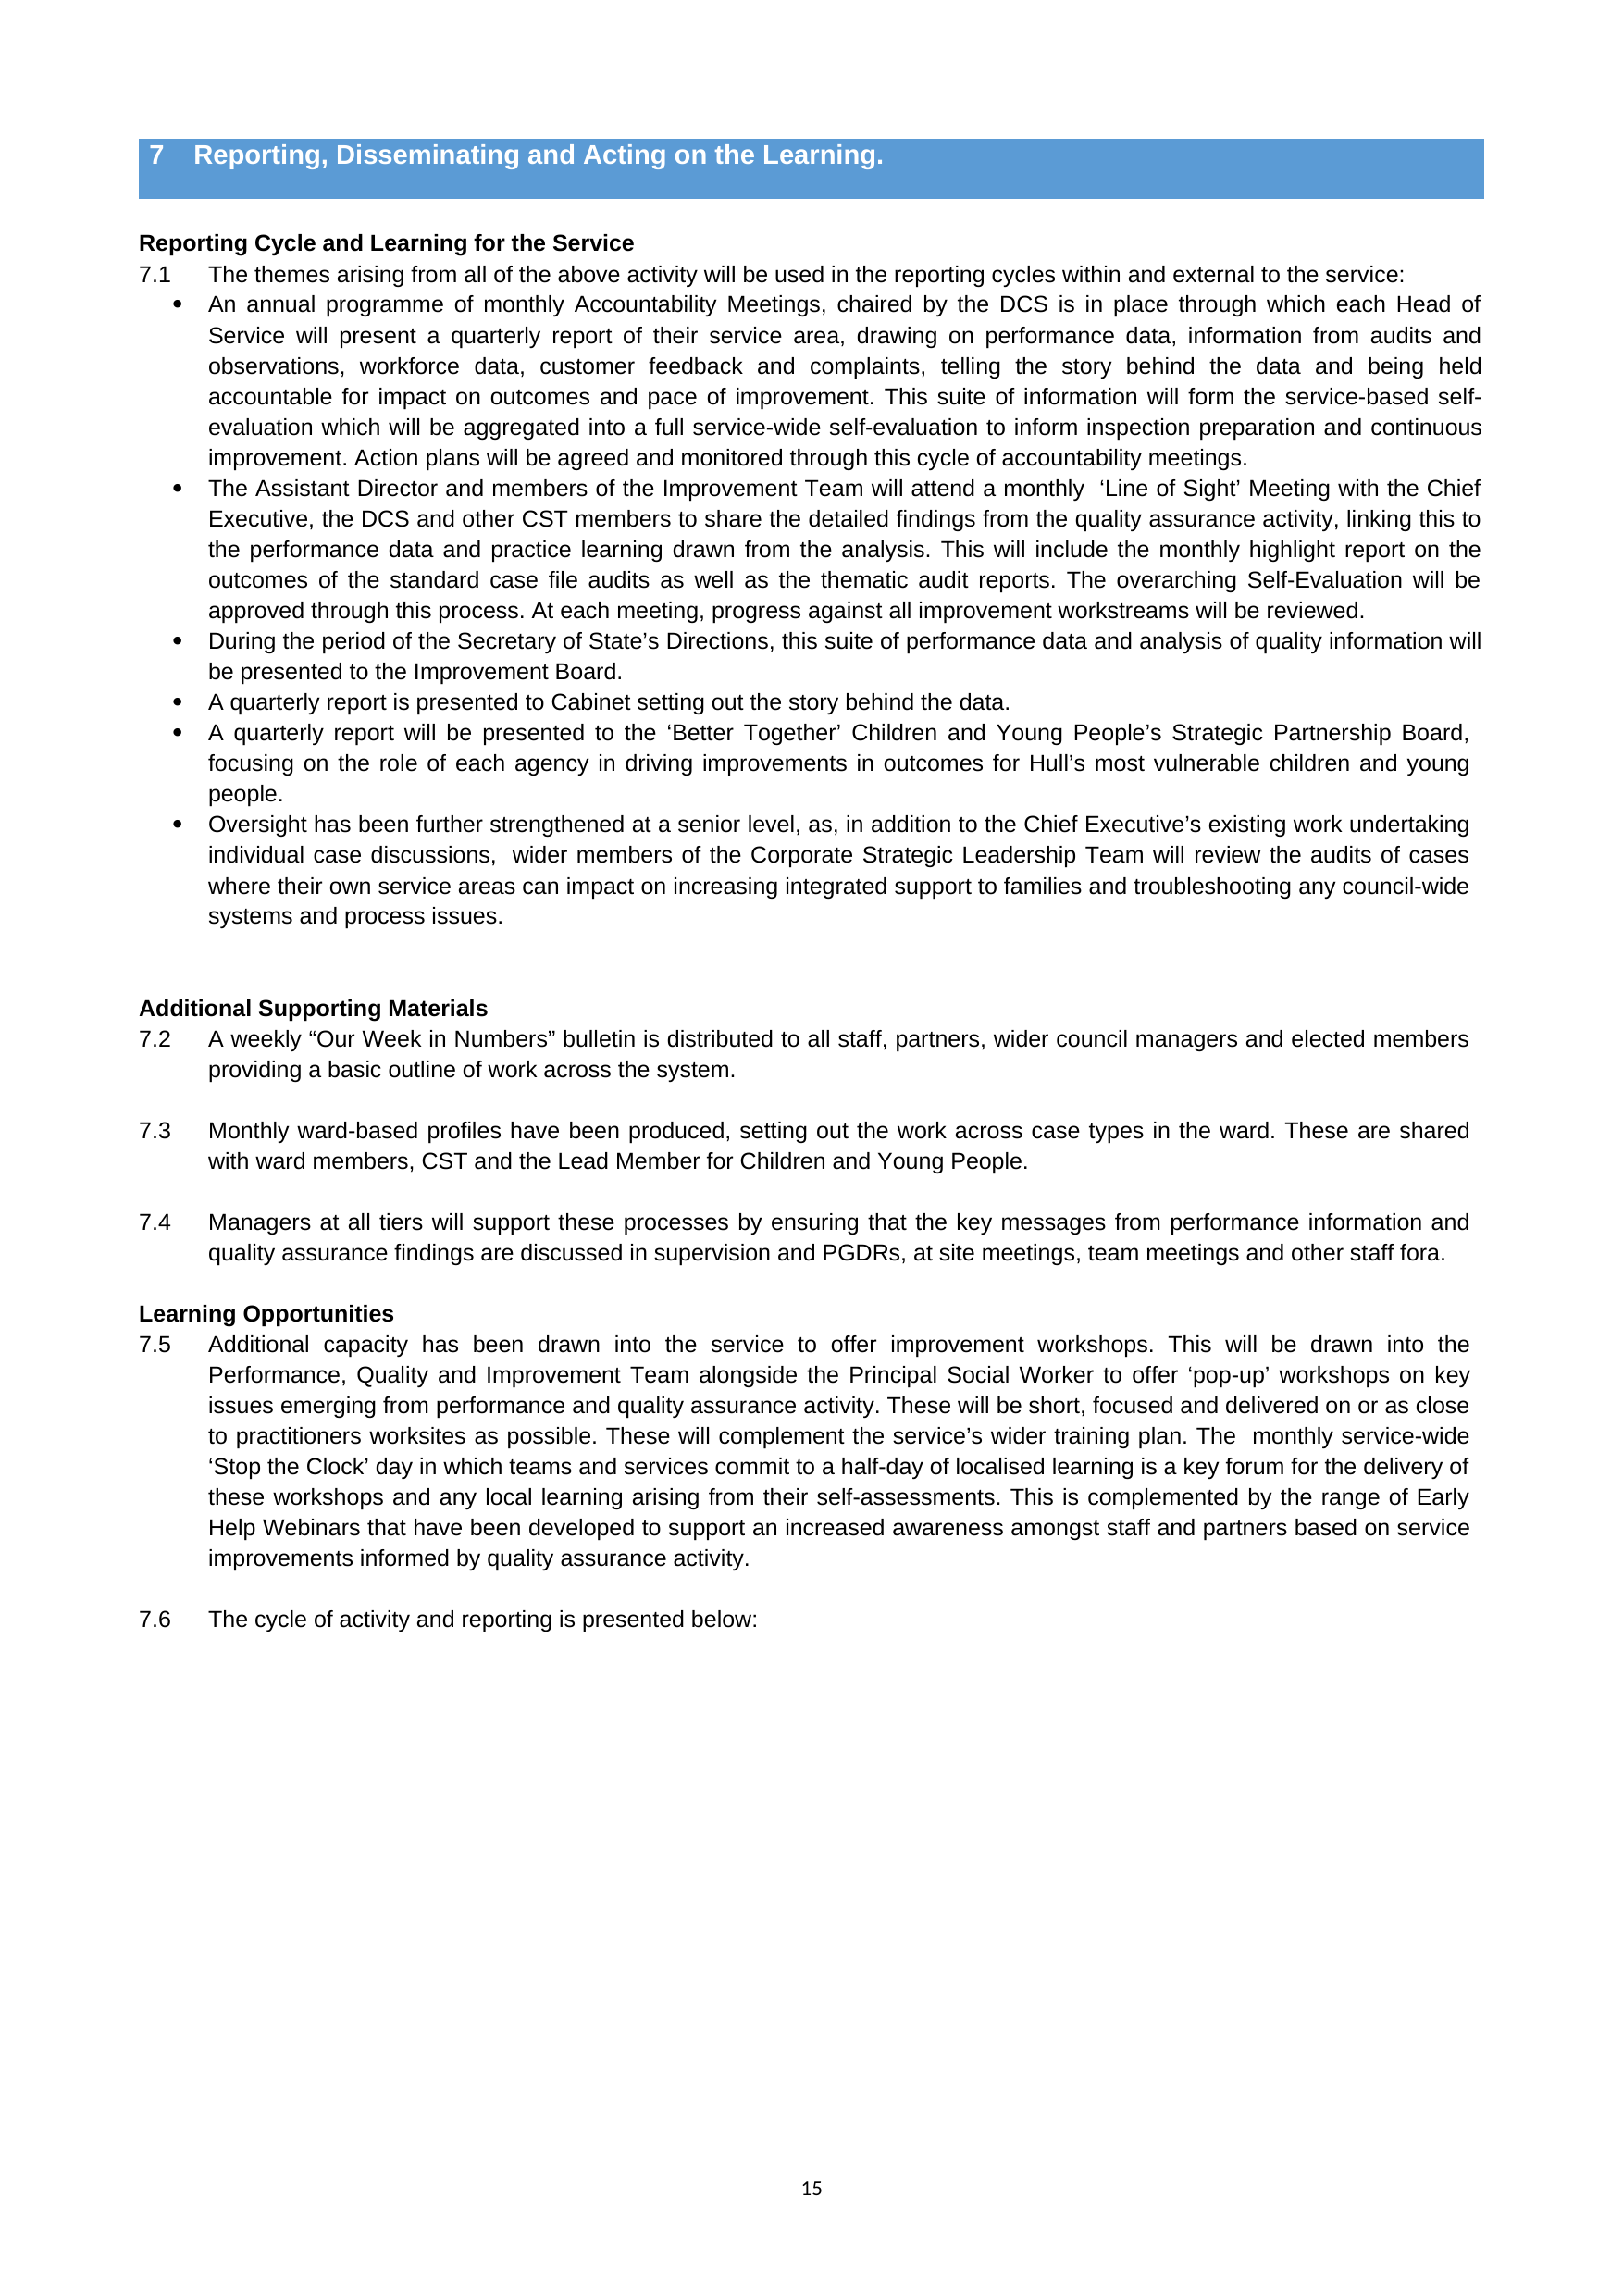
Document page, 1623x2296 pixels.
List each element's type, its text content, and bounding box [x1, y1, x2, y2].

list The Assistant Director and members of the Improvement Team will attend a monthly ‘Line of Sight’ Meeting with the Chief Executive, the DCS and other CST members to share the detailed findings from the quality assurance activity, linking this to the performance data and practice learning drawn from the analysis. This will include the monthly highlight report on the outcomes of the standard case file audits as well as the thematic audit reports. The overarching Self-Evaluation will be approved through this process. At each meeting, progress against all improvement workstreams will be reviewed. [173, 475, 1484, 624]
list Reporting Cycle and Learning for the Service [139, 230, 1472, 256]
list During the period of the Secretary of State’s Directions, this suite of performance data and analysis of quality information will be presented to the Improvement Board. [173, 627, 1484, 685]
list Oversight has been further strengthened at a senior level, as, in addition to the Chief Executive’s existing work undertaking individual case discussions, wider members of the Corporate Strategic Leadership Team will review the audits of cases where their own service areas can impact on increasing integrated support to families and troubleshooting any council-wide systems and process issues. [173, 811, 1472, 929]
list Learning Opportunities [139, 1300, 1484, 1326]
list Additional Supporting Materials [139, 994, 1484, 1021]
list Additional capacity has been drawn into the service to offer improvement workshops. This will be drawn into the Performance, Quality and Improvement Team alongside the Principal Social Worker to offer ‘pop-up’ workshops on key issues emerging from performance and quality assurance activity. These will be short, focused and delivered on or as close to practitioners worksites as possible. These will complement the service’s wider training plan. The monthly service-wide ‘Stop the Clock’ day in which teams and services commit to a half-day of localised learning is a key forum for the delivery of these workshops and any local learning arising from their self-assessments. This is complemented by the range of Early Help Webinars that have been developed to support an increased awareness amongst staff and partners based on service improvements informed by quality assurance activity. [139, 1331, 1472, 1571]
list A weekly “Our Week in Numbers” bulletin is distributed to all staff, partners, wider council managers and elected members providing a basic outline of work across the system. [139, 1025, 1472, 1082]
list Monthly ward-based profiles have been produced, setting out the work across case types in the ward. These are shared with ward members, CST and the Lead Member for Children and Young People. [139, 1117, 1472, 1173]
list An annual programme of monthly Accountability Meetings, chaired by the DCS is in place through which each Head of Service will present a quarterly report of their service area, drawing on performance data, information from audits and observations, workforce data, customer feedback and complaints, telling the story behind the data and being held accountable for impact on outcomes and pace of improvement. This suite of information will form the service-based self-evaluation which will be aggregated into a full service-wide self-evaluation to inform inspection preparation and continuous improvement. Action plans will be agreed and monitored through this cycle of accountability meetings. [173, 291, 1484, 470]
list The themes arising from all of the above activity will be used in the reporting cycles within and external to the service: [139, 260, 1472, 287]
list A quarterly report is presented to Cabinet setting out the story behind the data. [173, 689, 1484, 715]
list A quarterly report will be presented to the ‘Better Together’ Children and Young People’s Strategic Partnership Board, focusing on the role of each agency in driving improvements in outcomes for Hull’s most vulnerable children and young people. [173, 719, 1472, 807]
list The cycle of activity and reporting is presented below: [139, 1606, 1472, 1632]
list Managers at all tiers will support these processes by ensuring that the key messages from performance information and quality assurance findings are discussed in supervision and PGDRs, at site meetings, team meetings and other staff fora. [139, 1209, 1472, 1265]
table_header Reporting, Disseminating and Acting on the Learning. [139, 139, 1484, 199]
